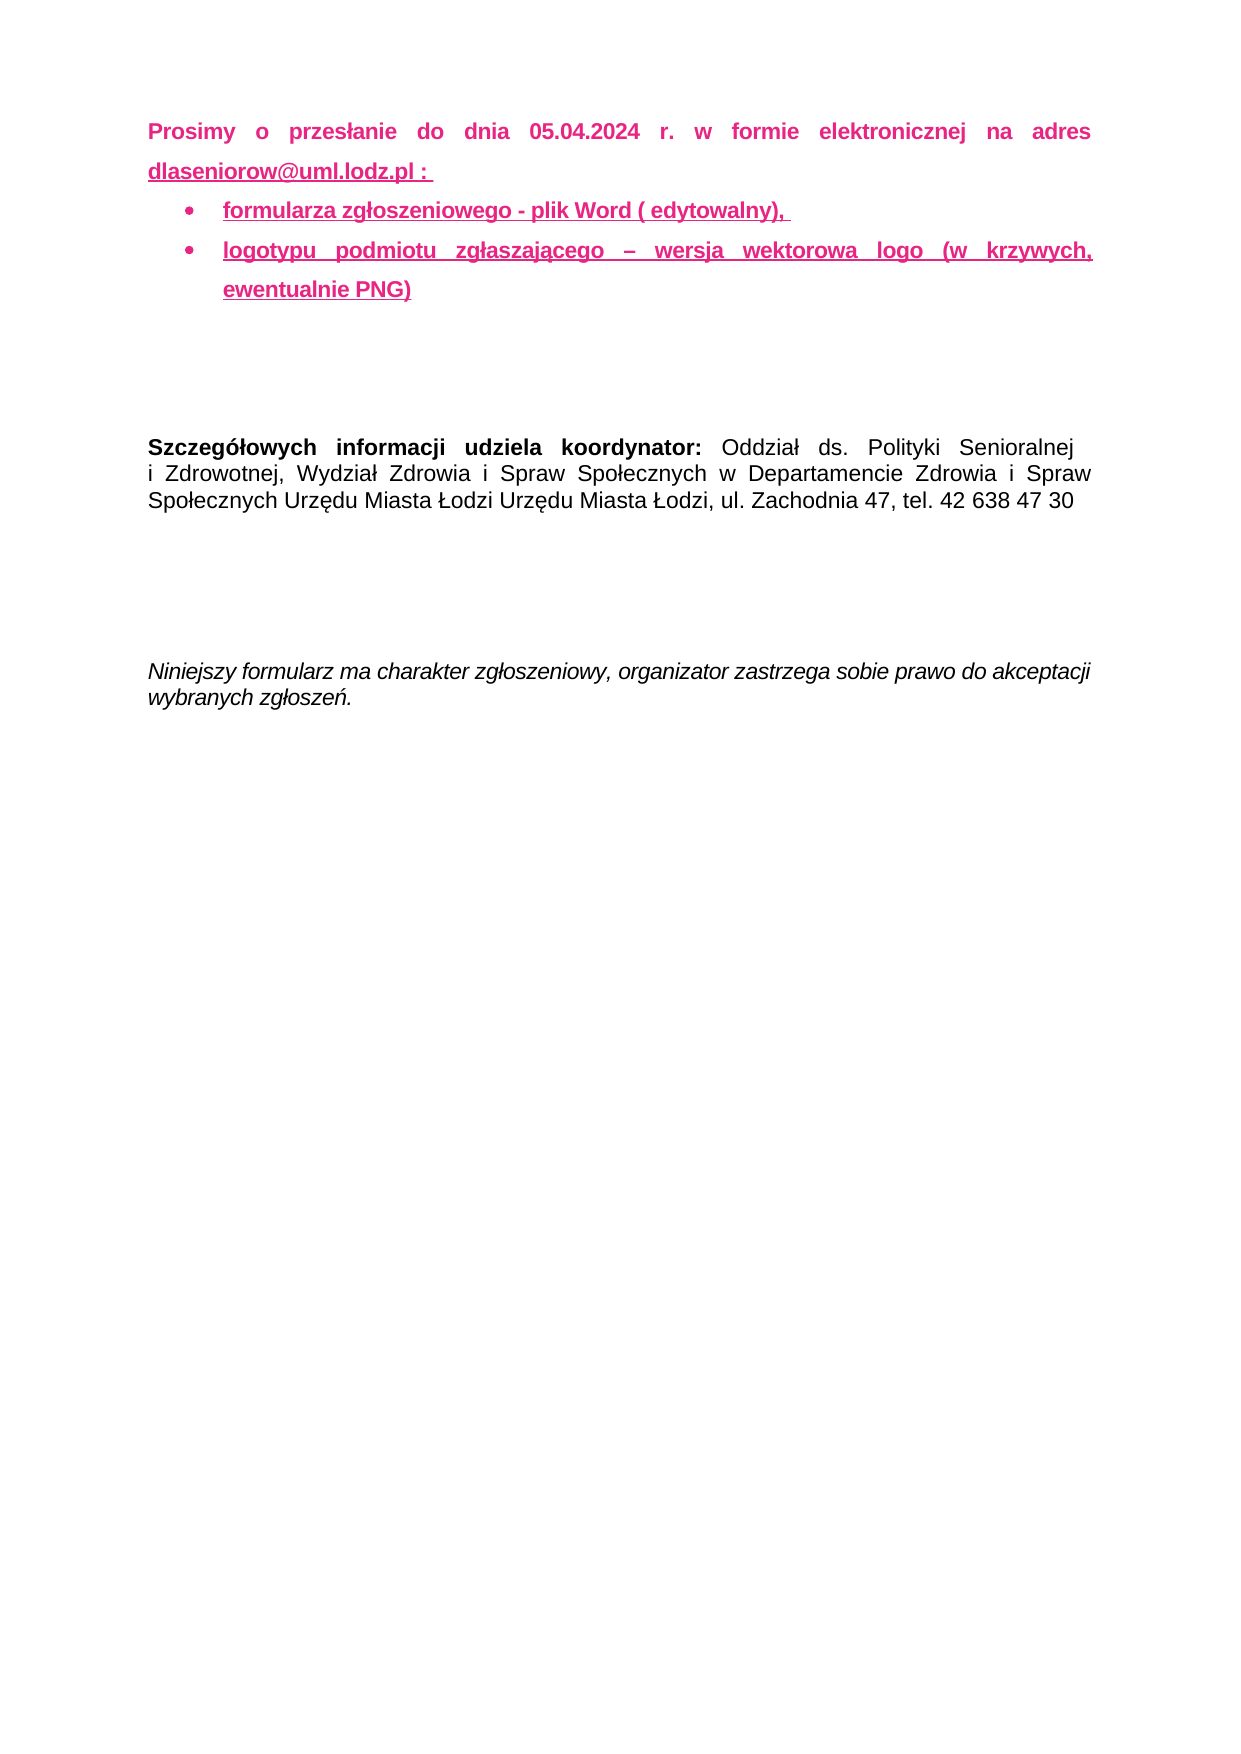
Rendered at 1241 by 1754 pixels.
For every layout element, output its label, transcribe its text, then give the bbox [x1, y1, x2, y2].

text Niniejszy formularz ma charakter zgłoszeniowy, organizator zastrzega sobie prawo do akceptacji wybranych zgłoszeń. [148, 658, 1093, 711]
text Prosimy o przesłanie do dnia 05.04.2024 r. w formie elektronicznej na adres dlaseniorow@uml.lodz.pl : [148, 118, 1093, 184]
text Szczegółowych informacji udziela koordynator: Oddział ds. Polityki Senioralnej i Zdrowotnej, Wydział Zdrowia i Spraw Społecznych w Departamencie Zdrowia i Spraw Społecznych Urzędu Miasta Łodzi Urzędu Miasta Łodzi, ul. Zachodnia 47, tel. 42 638 47 30 [148, 434, 1093, 513]
list formularza zgłoszeniowego - plik Word ( edytowalny), [185, 197, 1093, 223]
list logotypu podmiotu zgłaszającego – wersja wektorowa logo (w krzywych, ewentualnie PNG) [185, 237, 1093, 302]
